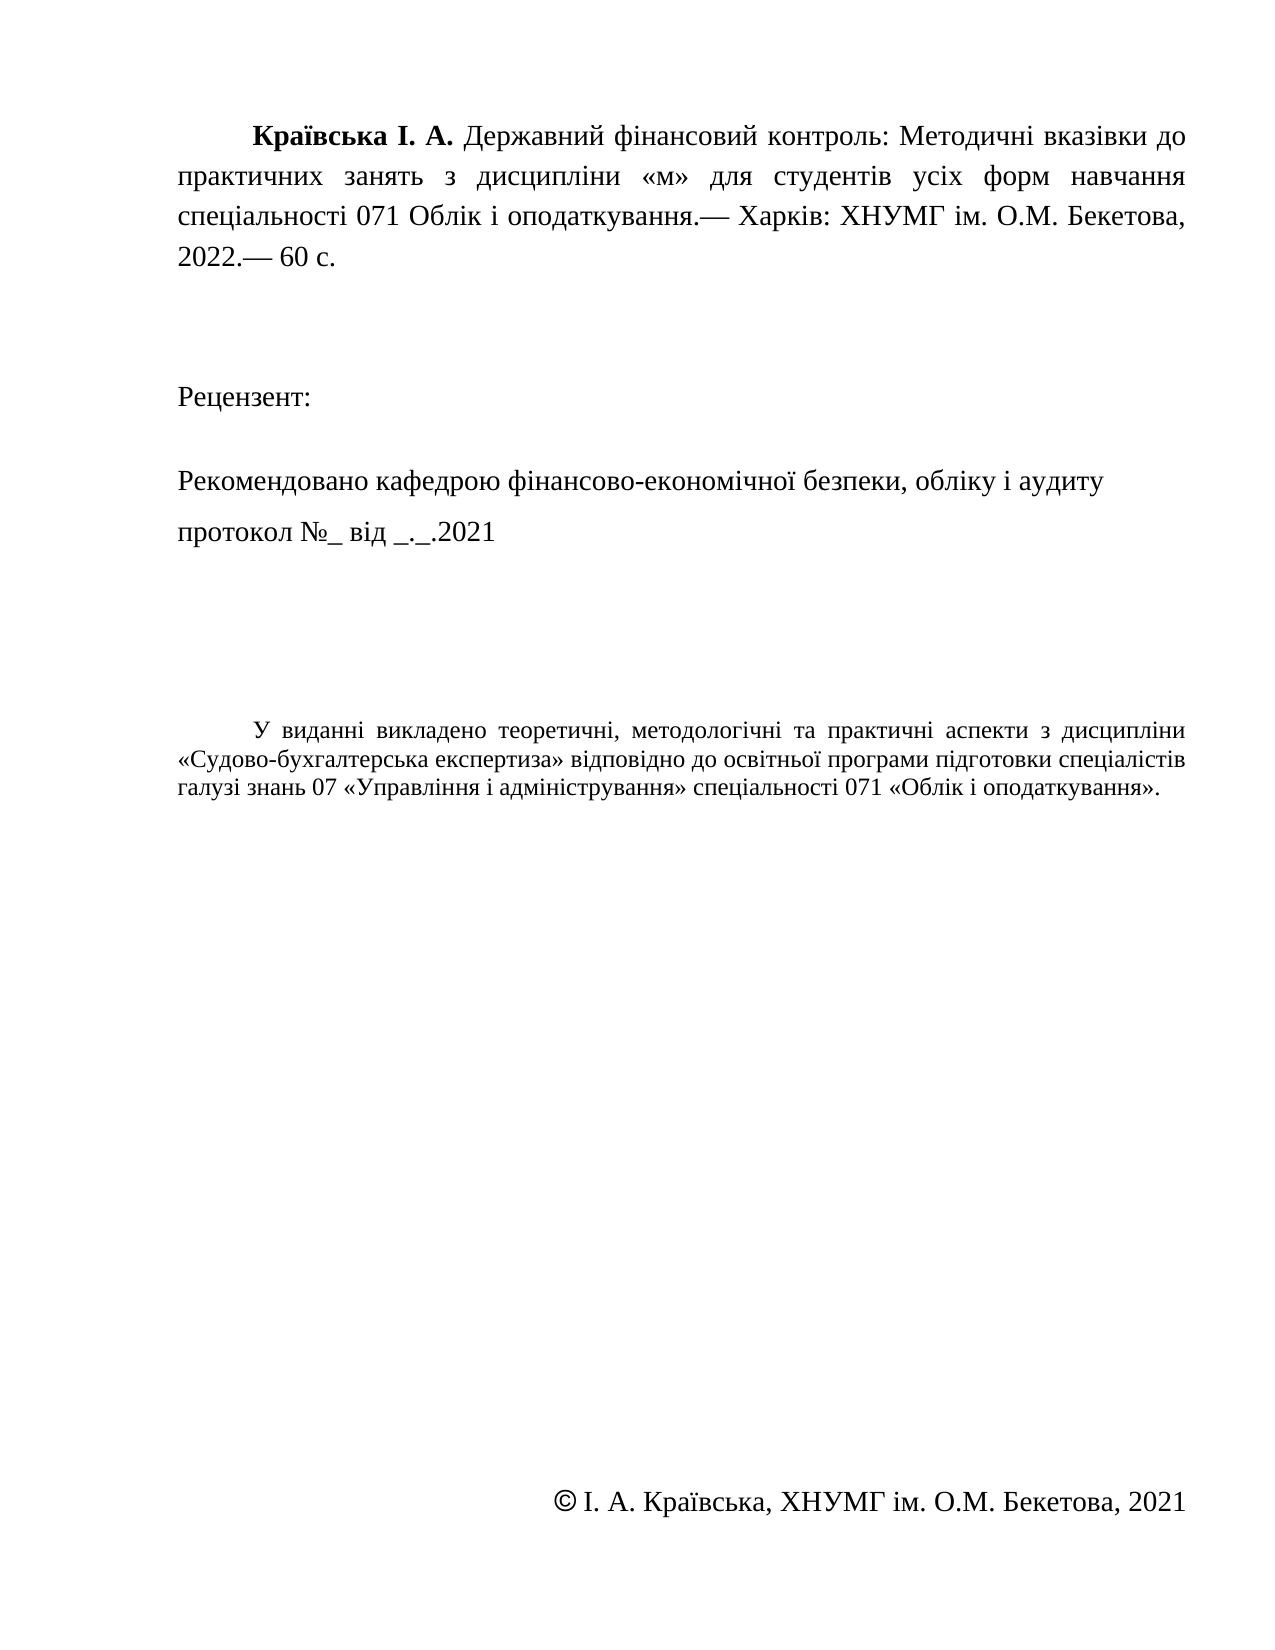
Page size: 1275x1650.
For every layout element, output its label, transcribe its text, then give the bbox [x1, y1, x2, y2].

text протокол №_ від _._.2021 [177, 514, 1186, 547]
text І. А. Краївська, ХНУМГ ім. О.М. Бекетова, 2021 [177, 1484, 1186, 1517]
text Краївська І. А. Державний фінансовий контроль: Методичні вказівки до практичних занять з дисципліни «м» для студентів усіх форм навчання спеціальності 071 Облік і оподаткування.— Харків: ХНУМГ ім. О.М. Бекетова, 2022.— 60 с. [177, 118, 1186, 272]
text Рецензент: [177, 379, 1186, 413]
text Рекомендовано кафедрою фінансово-економічної безпеки, обліку і аудиту [177, 463, 1186, 497]
text У виданні викладено теоретичні, методологічні та практичні аспекти з дисципліни «Судово-бухгалтерська експертиза» відповідно до освітньої програми підготовки спеціалістів галузі знань 07 «Управління і адміністрування» спеціальності 071 «Облік і оподаткування». [177, 715, 1186, 801]
